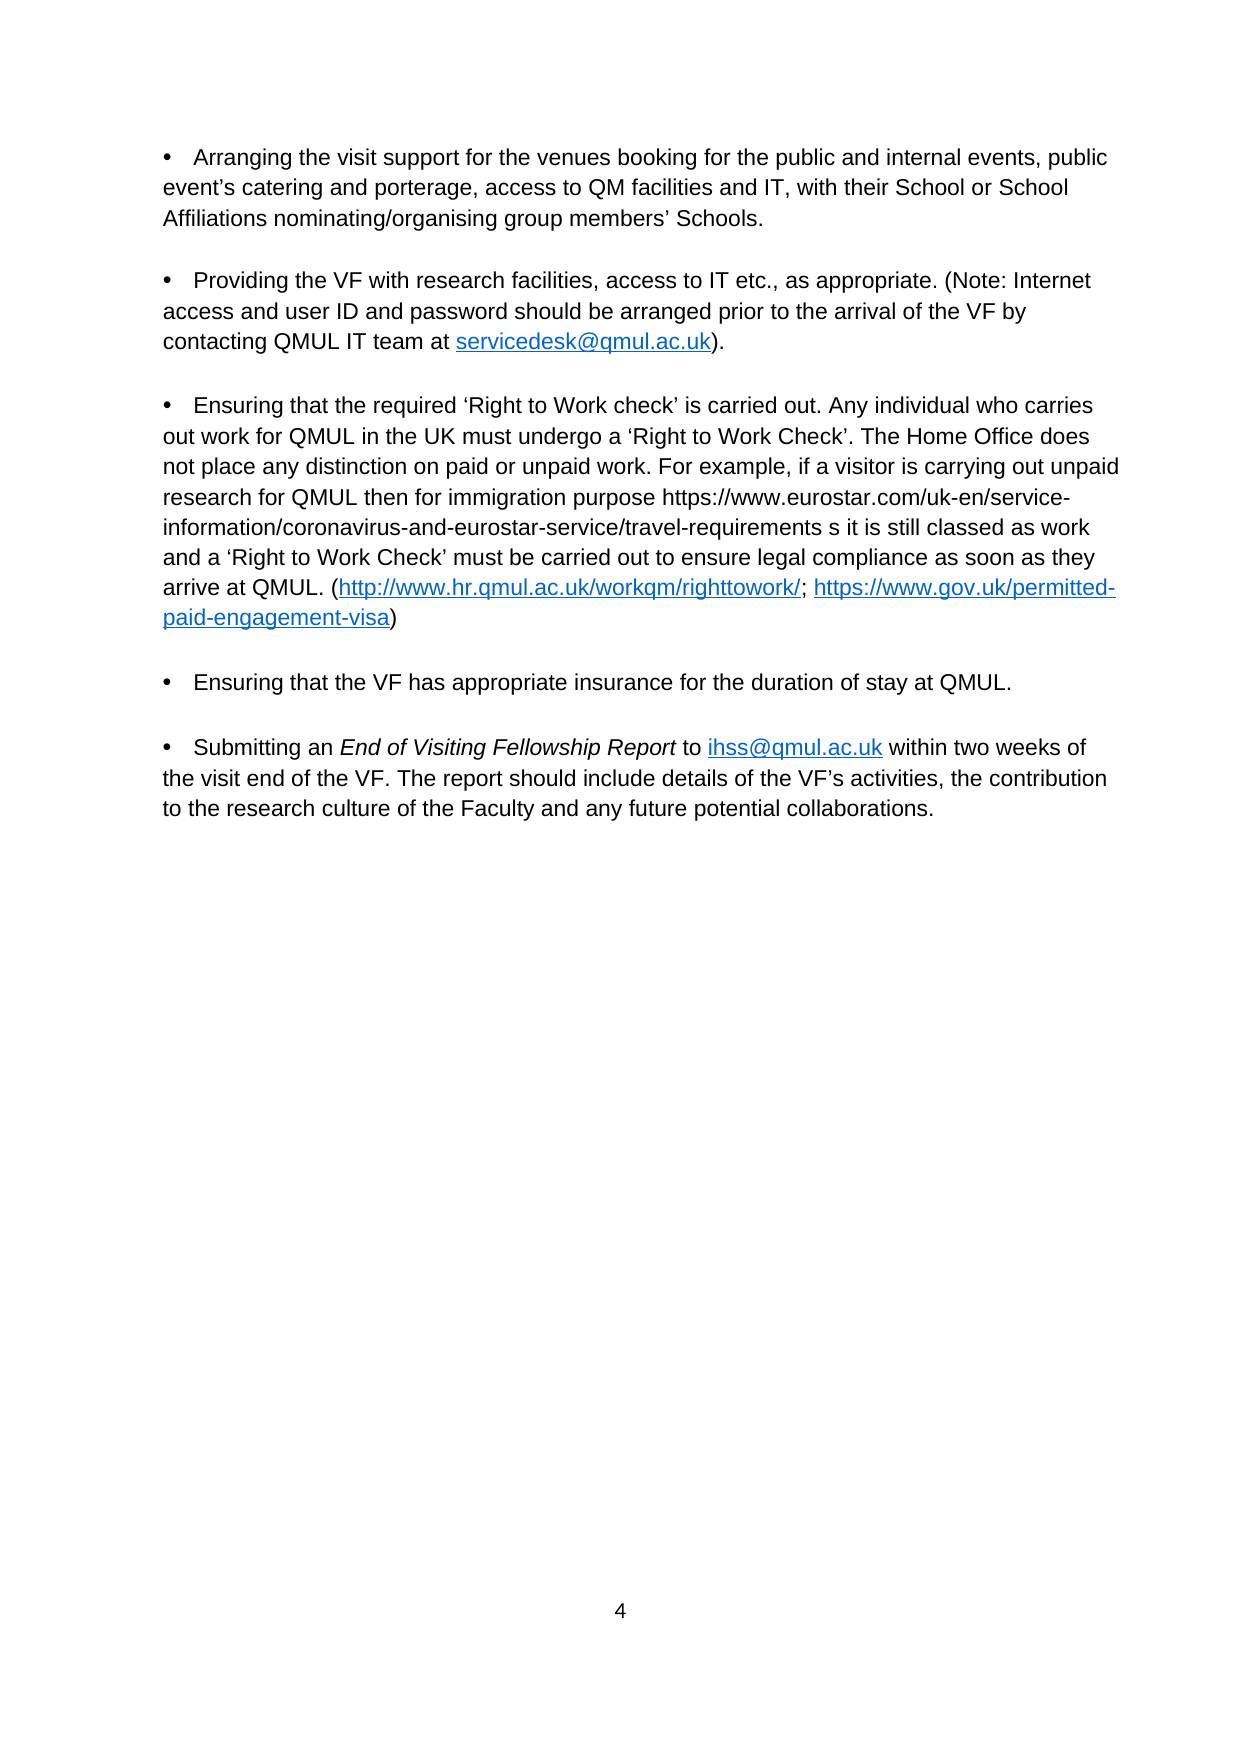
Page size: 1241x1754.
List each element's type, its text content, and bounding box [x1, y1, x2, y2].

list Ensuring that the required ‘Right to Work check’ is carried out. Any individual who carries out work for QMUL in the UK must undergo a ‘Right to Work Check’. The Home Office does not place any distinction on paid or unpaid work. For example, if a visitor is carrying out unpaid research for QMUL then for immigration purpose https://www.eurostar.com/uk-en/service-information/coronavirus-and-eurostar-service/travel-requirements s it is still classed as work and a ‘Right to Work Check’ must be carried out to ensure legal compliance as soon as they arrive at QMUL. (http://www.hr.qmul.ac.uk/workqm/righttowork/; https://www.gov.uk/permitted-paid-engagement-visa) [163, 391, 1122, 663]
list Arranging the visit support for the venues booking for the public and internal events, public event’s catering and porterage, access to QM facilities and IT, with their School or School Affiliations nominating/organising group members’ Schools. [163, 142, 1122, 231]
list Providing the VF with research facilities, access to IT etc., as appropriate. (Note: Internet access and user ID and password should be arranged prior to the arrival of the VF by contacting QMUL IT team at servicedesk@qmul.ac.uk). [163, 265, 1122, 386]
list Ensuring that the VF has appropriate insurance for the duration of stay at QMUL. [162, 667, 1122, 728]
list Submitting an End of Visiting Fellowship Report to ihss@qmul.ac.uk within two weeks of the visit end of the VF. The report should include details of the VF’s activities, the contribution to the research culture of the Faculty and any future potential collaborations. [162, 732, 1122, 821]
